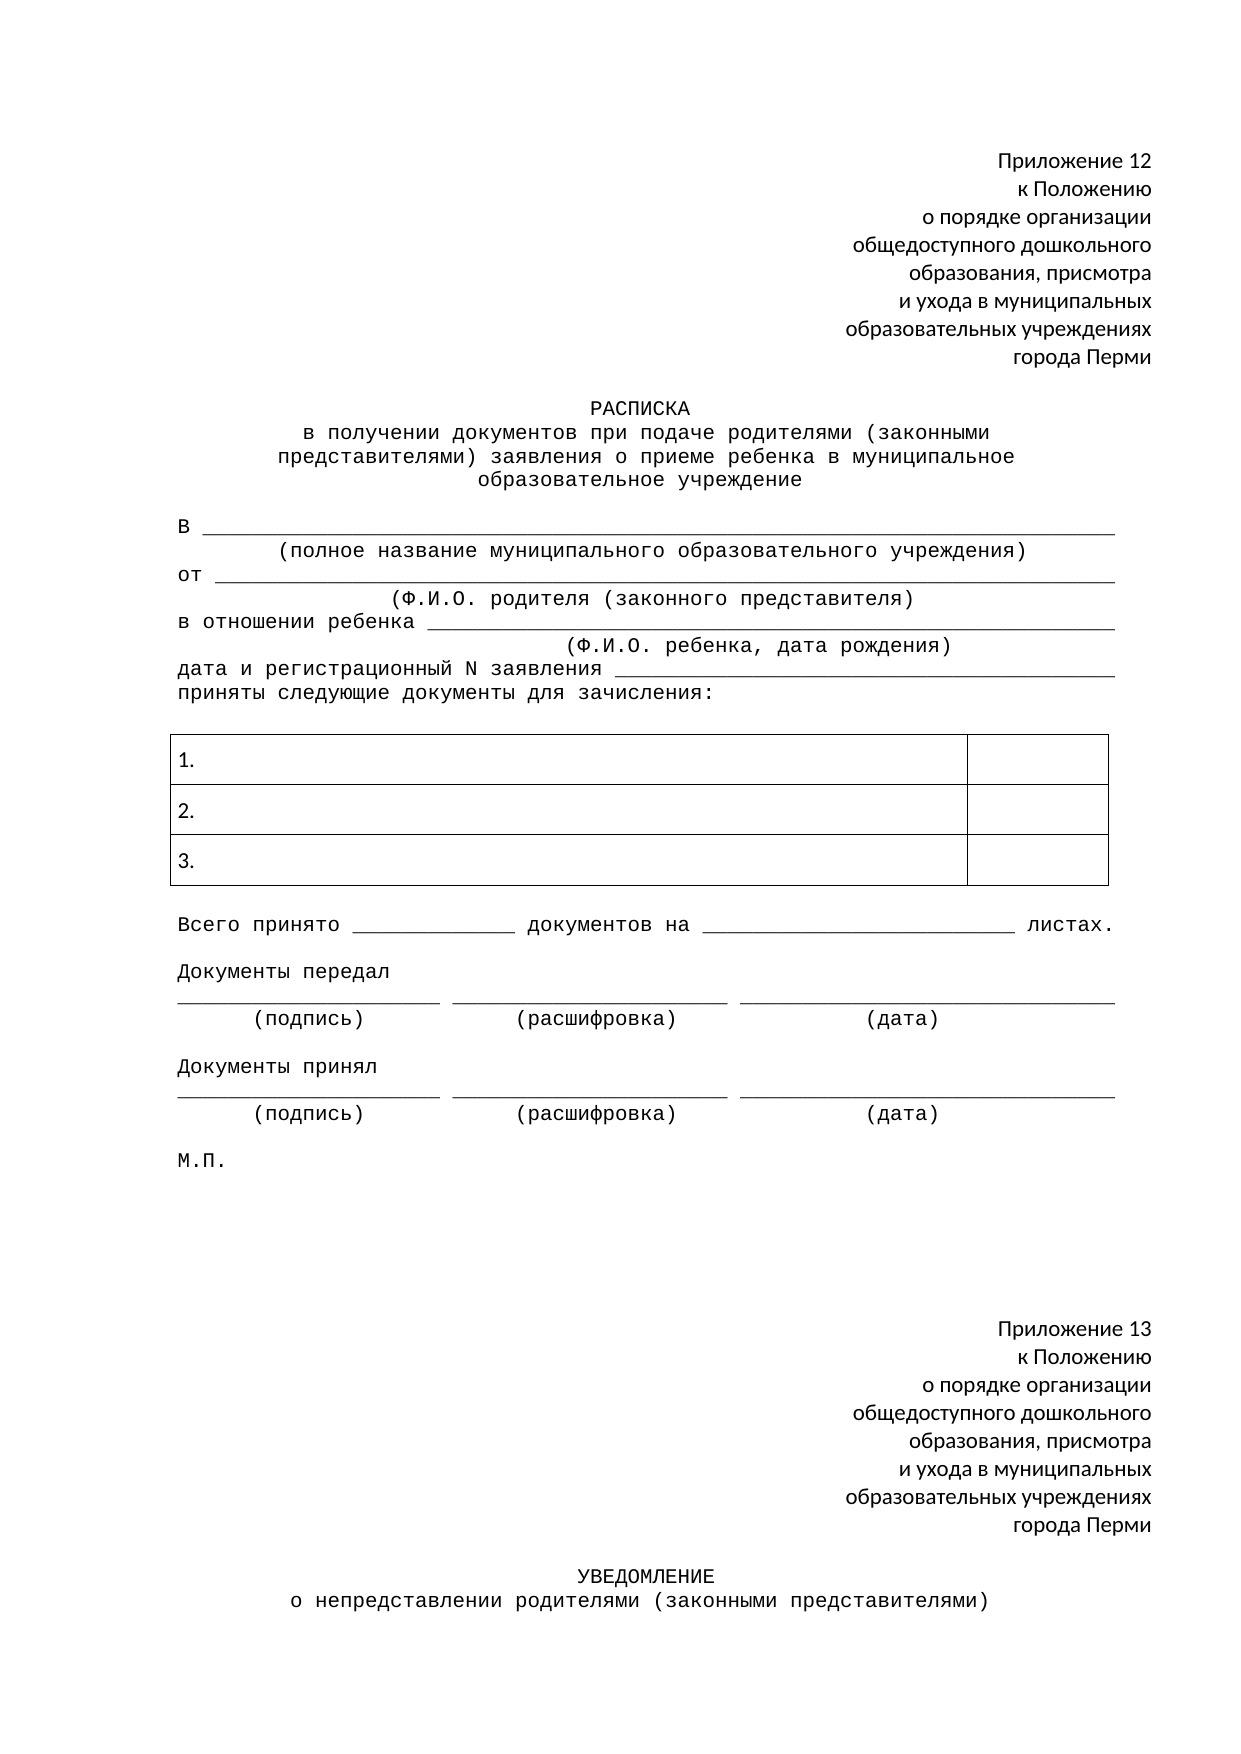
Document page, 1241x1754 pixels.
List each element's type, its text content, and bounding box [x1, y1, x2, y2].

text к Положению [177, 174, 1152, 202]
text (Ф.И.О. ребенка, дата рождения) [177, 635, 1152, 658]
text общедоступного дошкольного [177, 1398, 1152, 1426]
text образования, присмотра [177, 1426, 1152, 1454]
text от ________________________________________________________________________ [177, 564, 1152, 587]
text образовательных учреждениях [177, 1482, 1152, 1510]
text о непредставлении родителями (законными представителями) [177, 1590, 1152, 1613]
text общедоступного дошкольного [177, 230, 1152, 258]
text Приложение 12 [177, 146, 1152, 174]
text Приложение 13 [177, 1314, 1152, 1342]
text и ухода в муниципальных [177, 286, 1152, 314]
text в отношении ребенка _______________________________________________________ [177, 611, 1152, 635]
text города Перми [177, 1510, 1152, 1538]
table_header 1. [171, 735, 967, 784]
text дата и регистрационный N заявления ________________________________________ [177, 658, 1152, 682]
table_header [968, 735, 1108, 784]
text В _________________________________________________________________________ [177, 517, 1152, 540]
text (полное название муниципального образовательного учреждения) [177, 540, 1152, 564]
text М.П. [177, 1150, 1152, 1174]
text приняты следующие документы для зачисления: [177, 682, 1152, 706]
text образования, присмотра [177, 258, 1152, 286]
text (подпись) (расшифровка) (дата) [177, 1103, 1152, 1127]
text образовательное учреждение [177, 469, 1152, 493]
table_cell [968, 785, 1108, 834]
text Документы передал [177, 961, 1152, 985]
text (подпись) (расшифровка) (дата) [177, 1008, 1152, 1032]
text к Положению [177, 1342, 1152, 1370]
text образовательных учреждениях [177, 314, 1152, 342]
text города Перми [177, 342, 1152, 370]
text и ухода в муниципальных [177, 1454, 1152, 1482]
text _____________________ ______________________ ______________________________ [177, 1079, 1152, 1103]
text РАСПИСКА [177, 398, 1152, 422]
text Всего принято _____________ документов на _________________________ листах. [177, 914, 1152, 937]
text о порядке организации [177, 202, 1152, 230]
text _____________________ ______________________ ______________________________ [177, 985, 1152, 1008]
text представителями) заявления о приеме ребенка в муниципальное [177, 446, 1152, 469]
table_cell 2. [171, 785, 967, 834]
table_cell [968, 835, 1108, 885]
text о порядке организации [177, 1370, 1152, 1398]
text Документы принял [177, 1056, 1152, 1079]
text в получении документов при подаче родителями (законными [177, 422, 1152, 446]
text УВЕДОМЛЕНИЕ [177, 1566, 1152, 1590]
table_cell 3. [171, 835, 967, 885]
text (Ф.И.О. родителя (законного представителя) [177, 587, 1152, 611]
